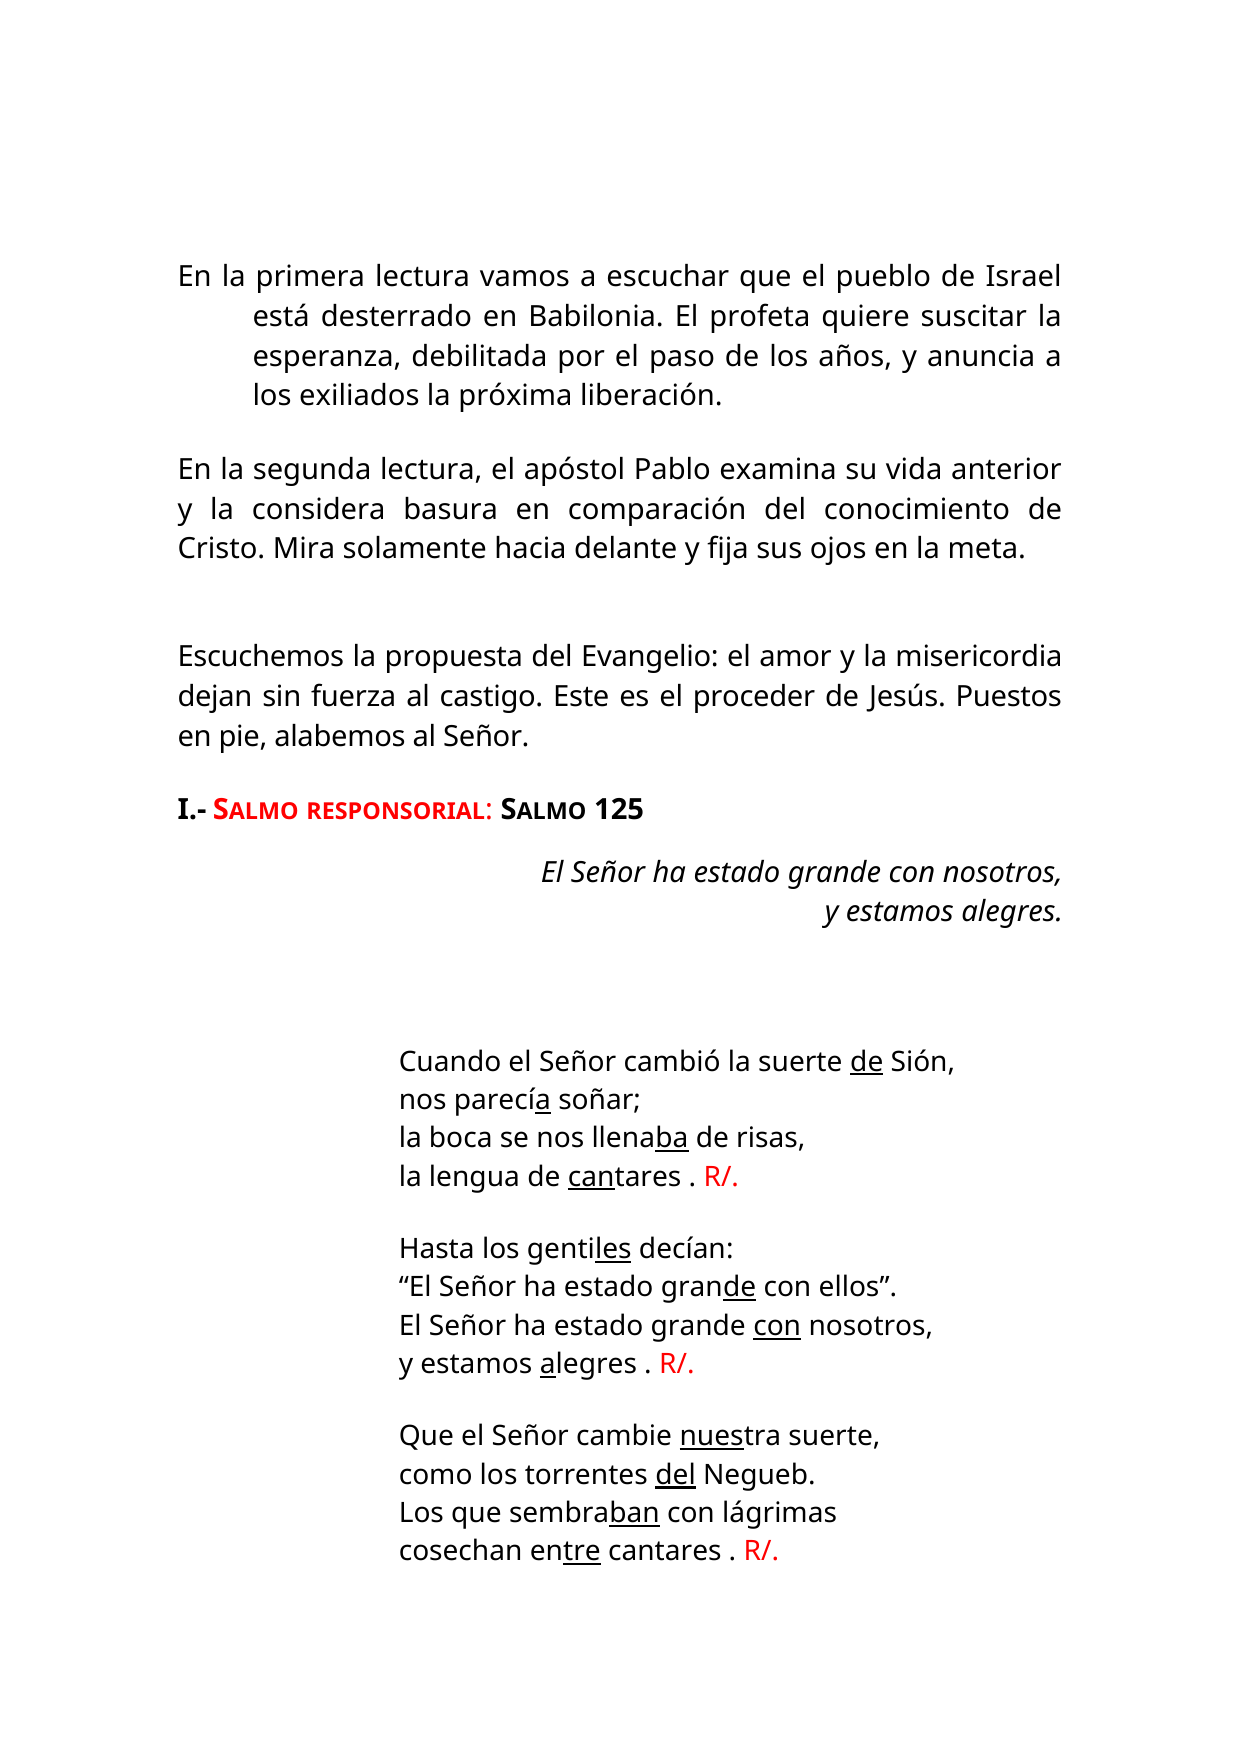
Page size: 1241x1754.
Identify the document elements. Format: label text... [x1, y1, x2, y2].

text En la segunda lectura, el apóstol Pablo examina su vida anterior y la considera basura en comparación del conocimiento de Cristo. Mira solamente hacia delante y fija sus ojos en la meta. [177, 448, 1063, 567]
text como los torrentes del Negueb. Los que sembraban con lágrimas cosechan entre cantares . R/. [398, 1454, 1063, 1569]
text nos parecía soñar; la boca se nos llenaba de risas, la lengua de cantares . R/. [398, 1079, 1063, 1194]
text Hasta los gentiles decían: [398, 1228, 1063, 1267]
text Cuando el Señor cambió la suerte de Sión, [398, 1041, 1063, 1079]
text Escuchemos la propuesta del Evangelio: el amor y la misericordia dejan sin fuerza al castigo. Este es el proceder de Jesús. Puestos en pie, alabemos al Señor. [177, 635, 1063, 754]
text I.- Salmo responsorial: Salmo 125 [177, 788, 1063, 828]
text Que el Señor cambie nuestra suerte, [398, 1416, 1063, 1454]
text “El Señor ha estado grande con ellos”. El Señor ha estado grande con nosotros, y estamos alegres . R/. [398, 1267, 1063, 1382]
text El Señor ha estado grande con nosotros, [177, 851, 1063, 891]
text En la primera lectura vamos a escuchar que el pueblo de Israel está desterrado en Babilonia. El profeta quiere suscitar la esperanza, debilitada por el paso de los años, y anuncia a los exiliados la próxima liberación. [177, 255, 1063, 414]
text y estamos alegres. [177, 891, 1063, 930]
